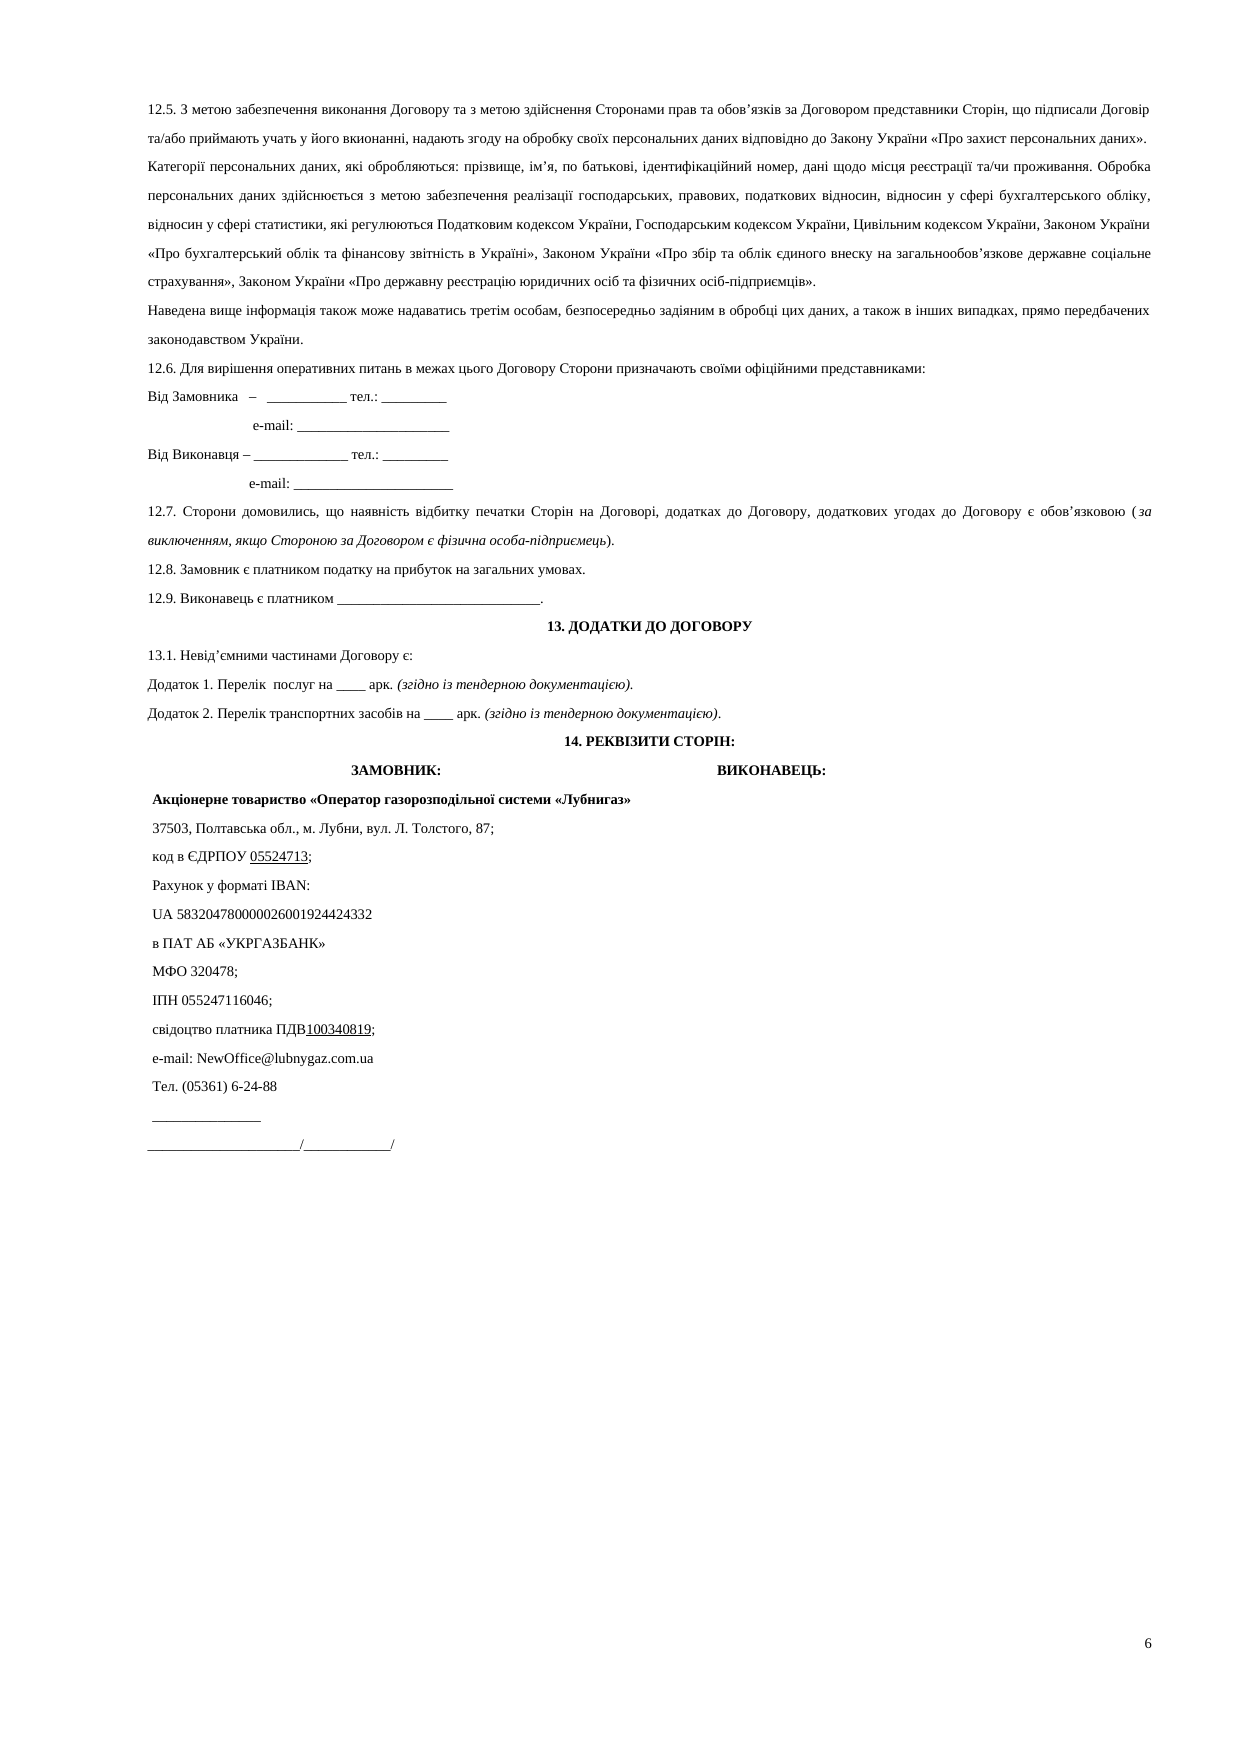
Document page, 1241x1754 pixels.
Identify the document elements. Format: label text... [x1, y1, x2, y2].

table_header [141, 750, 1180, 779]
text Від Виконавця – _____________ тел.: _________ [147, 434, 1152, 462]
text 14. РЕКВІЗИТИ СТОРІН: [147, 721, 1152, 750]
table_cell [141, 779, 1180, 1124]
text Категорії персональних даних, які обробляються: прізвище, ім’я, по батькові, ідентифікаційний номер, дані щодо місця реєстрації та/чи проживання. Обробка персональних даних здійснюється з метою забезпечення реалізації господарських, правових, податкових відносин, відносин у сфері бухгалтерського обліку, відносин у сфері статистики, які регулюються Податковим кодексом України, Господарським кодексом України, Цивільним кодексом України, Законом України «Про бухгалтерський облік та фінансову звітність в Україні», Законом України «Про збір та облік єдиного внеску на загальнообов’язкове державне соціальне страхування», Законом України «Про державну реєстрацію юридичних осіб та фізичних осіб-підприємців». [147, 146, 1152, 290]
text 12.7. Сторони домовились, що наявність відбитку печатки Сторін на Договорі, додатках до Договору, додаткових угодах до Договору є обов’язковою (за виключенням, якщо Стороною за Договором є фізична особа-підприємець). [147, 491, 1152, 549]
text е-mail: _____________________ [147, 405, 1152, 434]
text Додаток 1. Перелік послуг на ____ арк. (згідно із тендерною документацією). [147, 664, 1152, 692]
text _____________________/____________/ [147, 1124, 1152, 1152]
text 12.9. Виконавець є платником ____________________________. [147, 577, 1152, 606]
text 12.6. Для вирішення оперативних питань в межах цього Договору Сторони призначають своїми офіційними представниками: [147, 347, 1152, 376]
text Наведена вище інформація також може надаватись третім особам, безпосередньо задіяним в обробці цих даних, а також в інших випадках, прямо передбачених законодавством України. [147, 290, 1152, 347]
text 13.1. Невід’ємними частинами Договору є: [147, 635, 1152, 664]
text Від Замовника – ___________ тел.: _________ [147, 376, 1152, 405]
text 12.5. З метою забезпечення виконання Договору та з метою здійснення Сторонами прав та обов’язків за Договором представники Сторін, що підписали Договір та/або приймають учать у його вкионанні, надають згоду на обробку своїх персональних даних відповідно до Закону України «Про захист персональних даних». [147, 89, 1152, 146]
text е-mail: ______________________ [147, 462, 1152, 491]
text 12.8. Замовник є платником податку на прибуток на загальних умовах. [147, 549, 1152, 577]
text 13. ДОДАТКИ ДО ДОГОВОРУ [147, 606, 1152, 635]
text Додаток 2. Перелік транспортних засобів на ____ арк. (згідно із тендерною документацією). [147, 692, 1152, 721]
